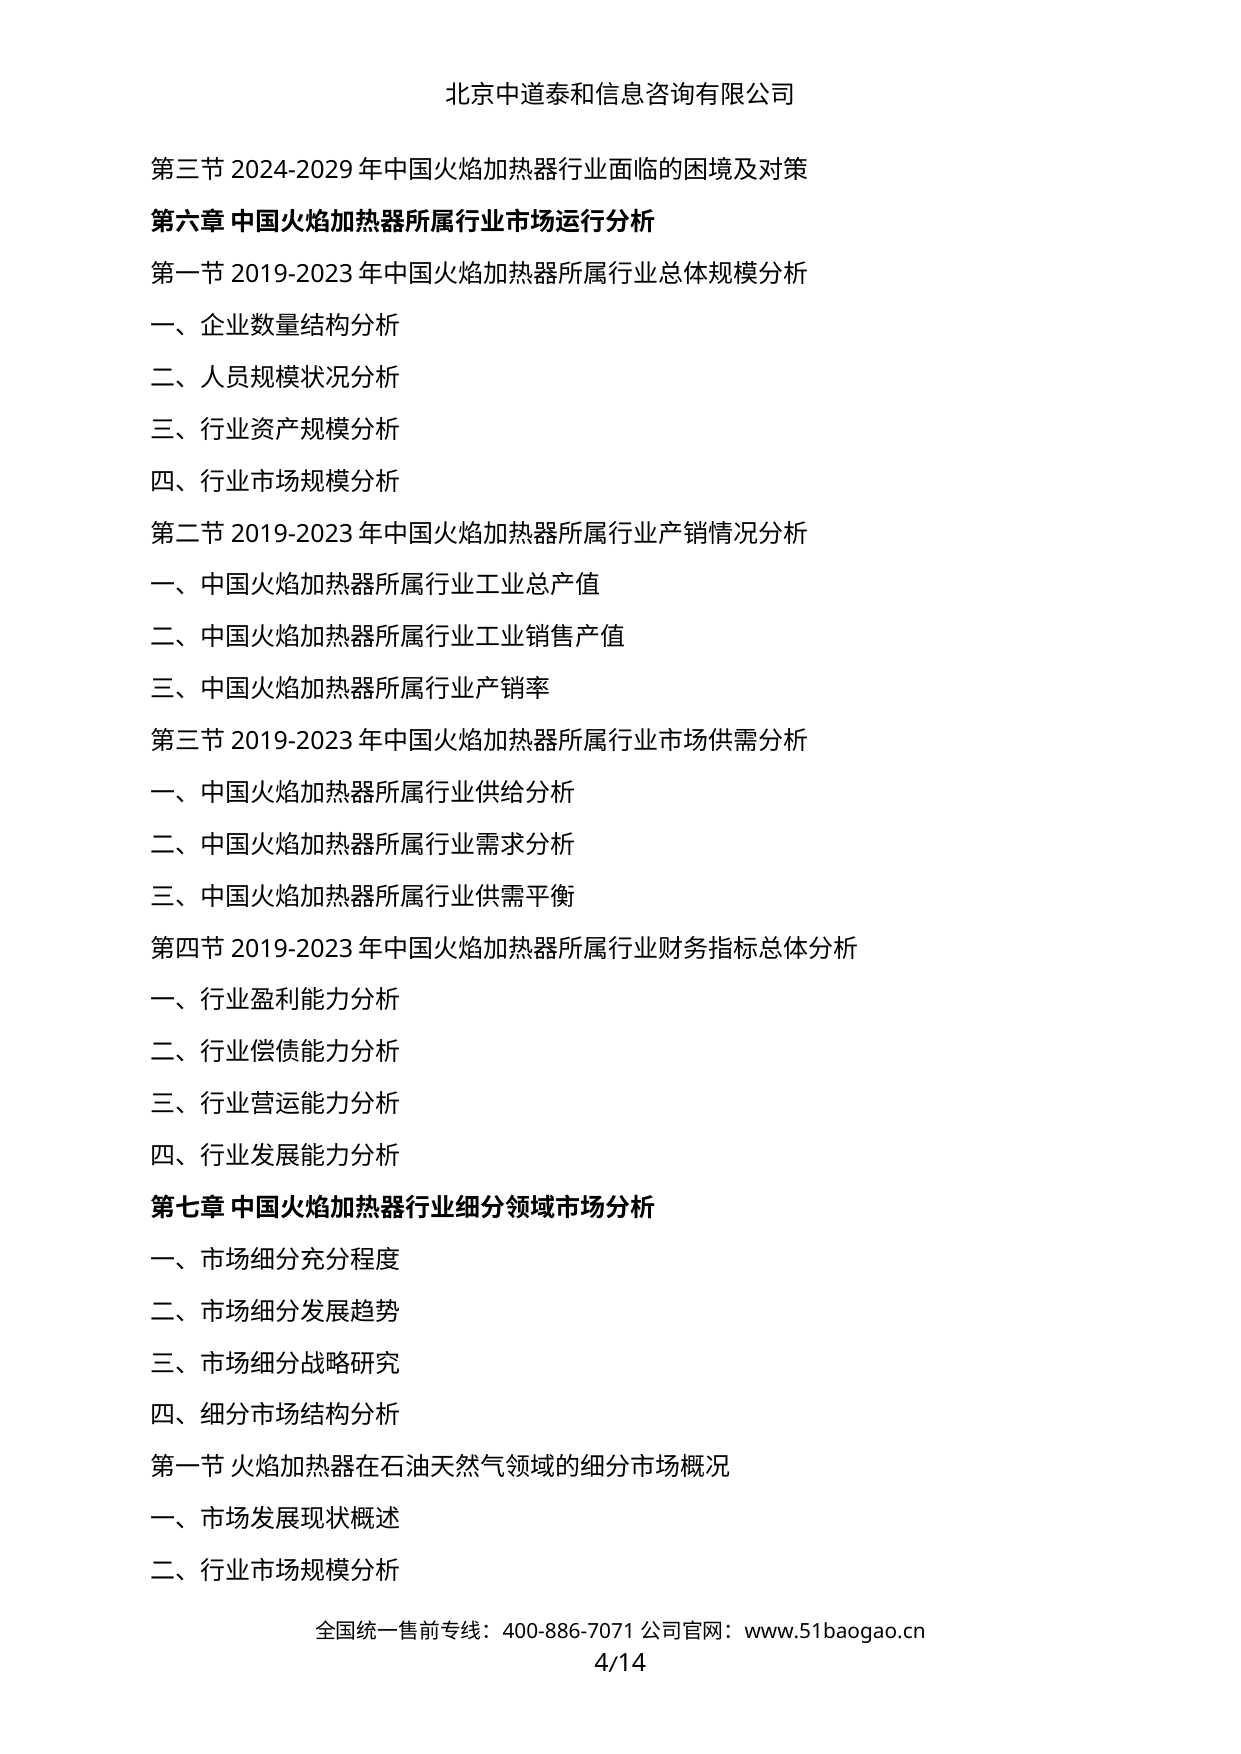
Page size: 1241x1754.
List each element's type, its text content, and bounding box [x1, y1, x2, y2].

text 三、行业营运能力分析 [150, 1084, 1090, 1120]
text 第四节 2019-2023年中国火焰加热器所属行业财务指标总体分析 [150, 928, 1090, 964]
text 三、市场细分战略研究 [150, 1343, 1090, 1379]
text 二、人员规模状况分析 [150, 357, 1090, 394]
text 三、中国火焰加热器所属行业供需平衡 [150, 876, 1090, 912]
text 四、细分市场结构分析 [150, 1395, 1090, 1431]
text 四、行业市场规模分析 [150, 461, 1090, 497]
text 三、中国火焰加热器所属行业产销率 [150, 669, 1090, 705]
text 一、市场发展现状概述 [150, 1499, 1090, 1535]
text 一、企业数量结构分析 [150, 306, 1090, 342]
text 第三节 2019-2023年中国火焰加热器所属行业市场供需分析 [150, 721, 1090, 757]
text 一、中国火焰加热器所属行业工业总产值 [150, 565, 1090, 601]
text 二、行业偿债能力分析 [150, 1032, 1090, 1068]
text 四、行业发展能力分析 [150, 1136, 1090, 1172]
text 第一节 火焰加热器在石油天然气领域的细分市场概况 [150, 1447, 1090, 1483]
text 一、行业盈利能力分析 [150, 980, 1090, 1016]
text 第七章 中国火焰加热器行业细分领域市场分析 [150, 1187, 1090, 1224]
text 一、市场细分充分程度 [150, 1239, 1090, 1276]
text 第二节 2019-2023年中国火焰加热器所属行业产销情况分析 [150, 513, 1090, 549]
text 第一节 2019-2023年中国火焰加热器所属行业总体规模分析 [150, 254, 1090, 290]
text 二、中国火焰加热器所属行业工业销售产值 [150, 617, 1090, 653]
text 二、中国火焰加热器所属行业需求分析 [150, 824, 1090, 861]
text 第六章 中国火焰加热器所属行业市场运行分析 [150, 202, 1090, 238]
text 三、行业资产规模分析 [150, 409, 1090, 446]
text 二、市场细分发展趋势 [150, 1291, 1090, 1327]
text 第三节 2024-2029年中国火焰加热器行业面临的困境及对策 [150, 150, 1090, 186]
text 一、中国火焰加热器所属行业供给分析 [150, 772, 1090, 809]
text 二、行业市场规模分析 [150, 1551, 1090, 1587]
